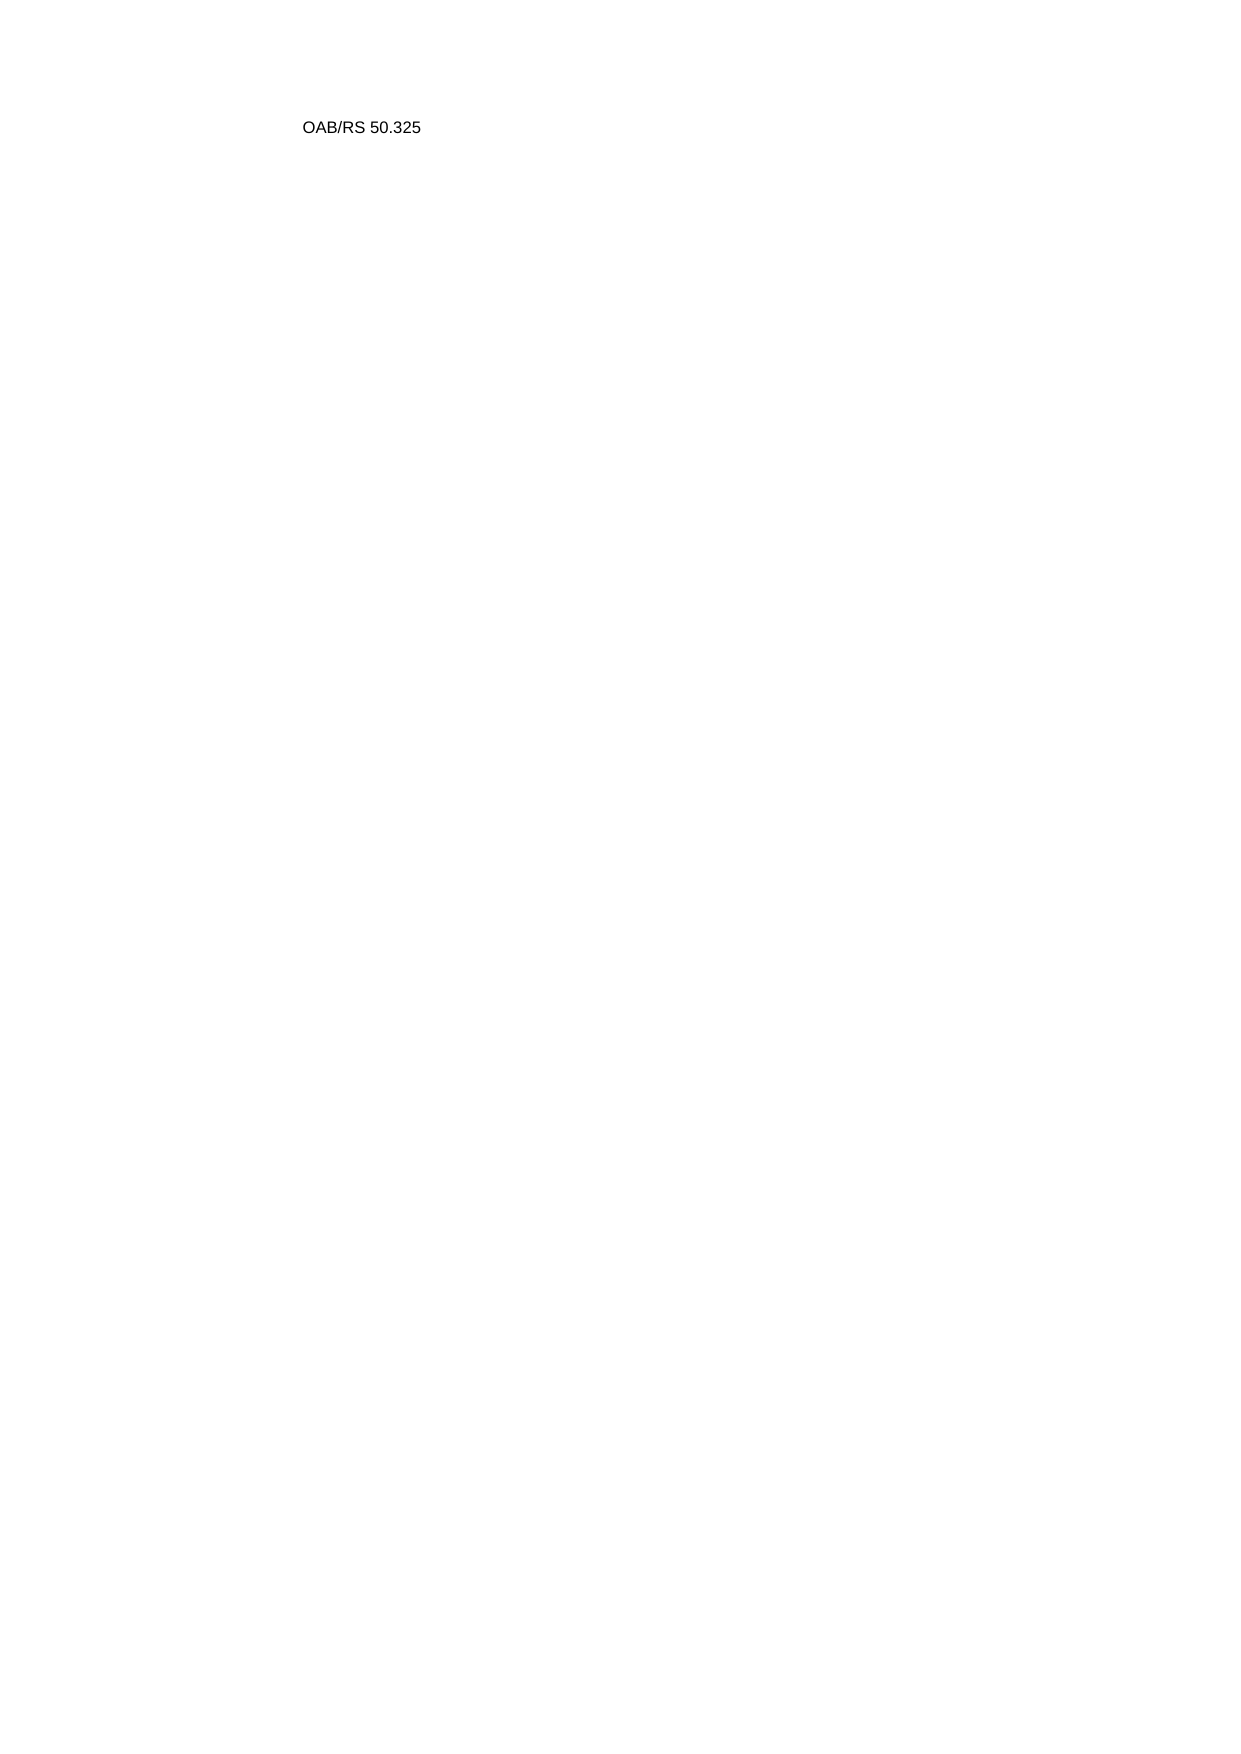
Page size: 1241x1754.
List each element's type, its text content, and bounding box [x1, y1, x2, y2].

text OAB/RS 50.325 [177, 118, 1152, 137]
